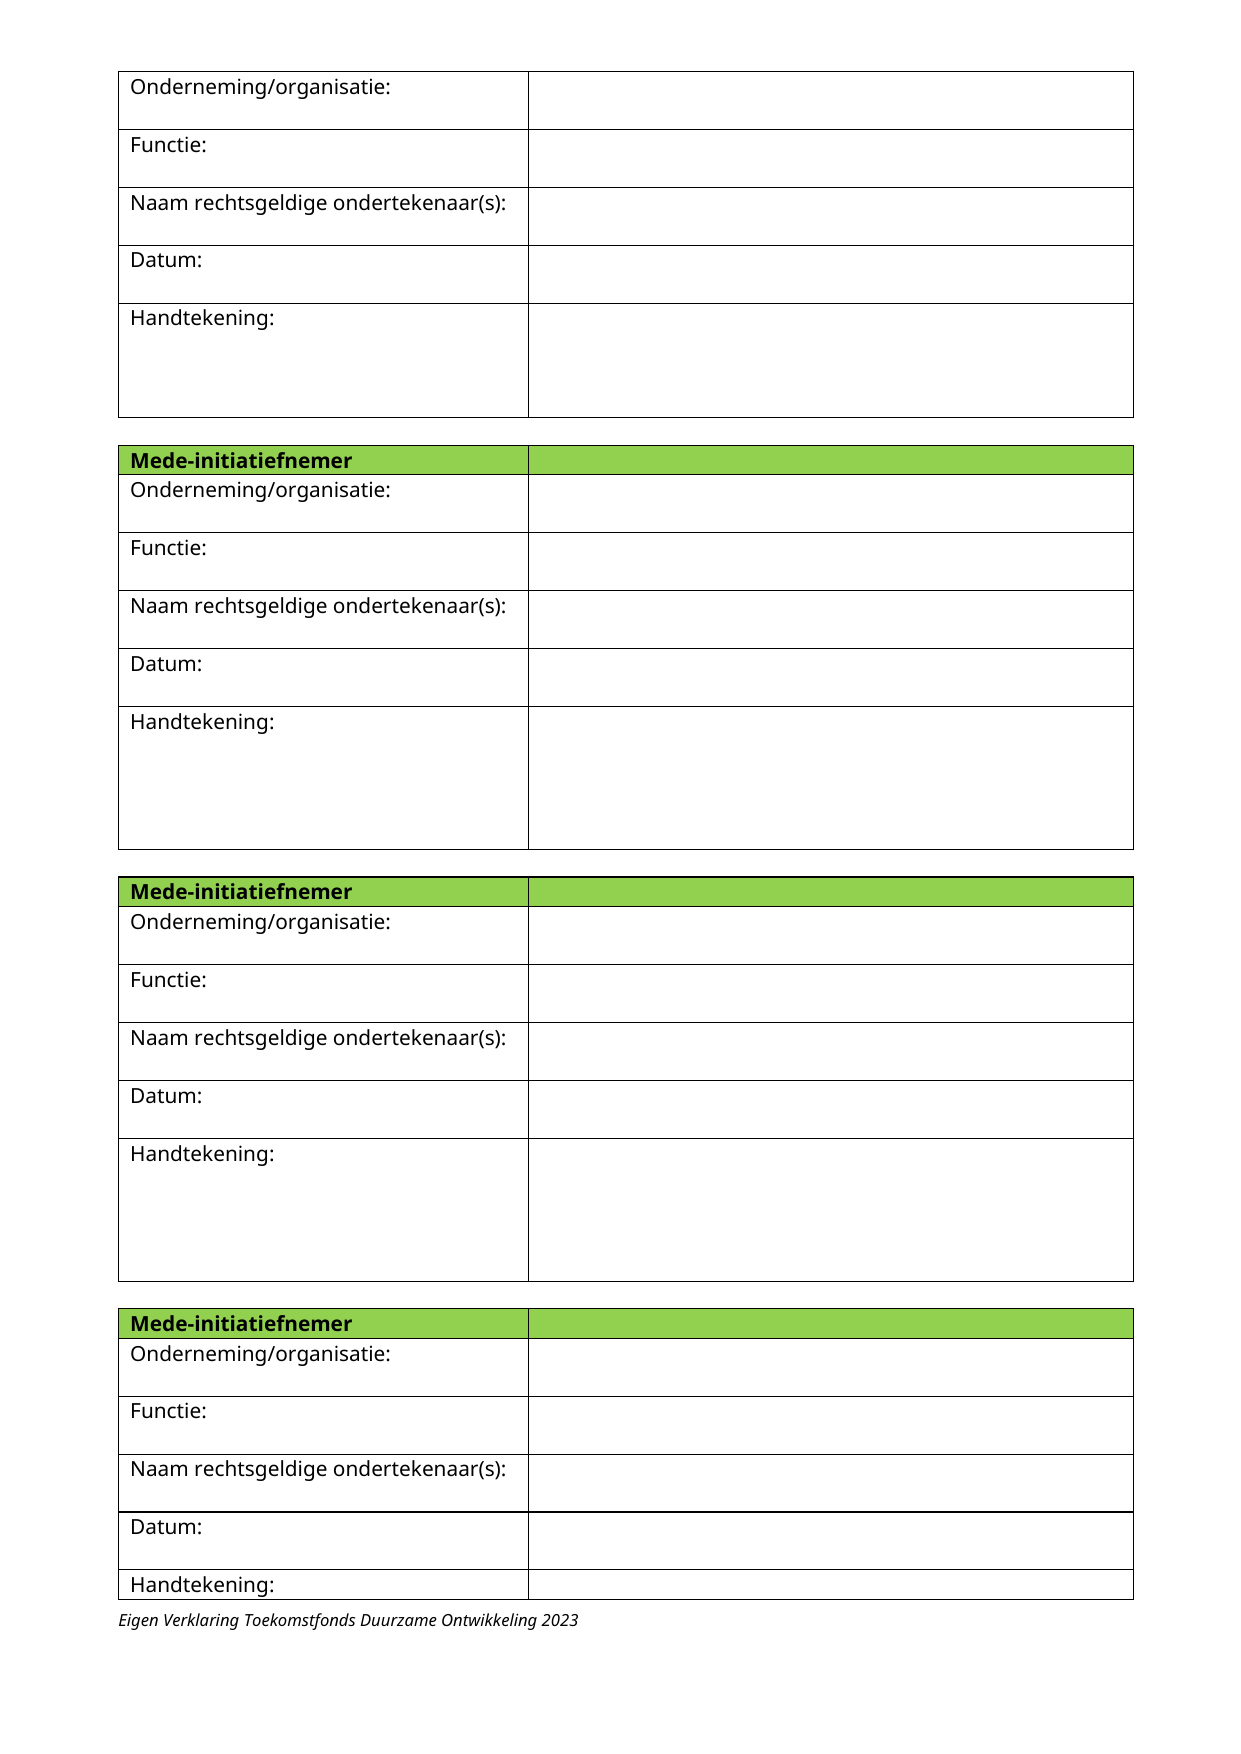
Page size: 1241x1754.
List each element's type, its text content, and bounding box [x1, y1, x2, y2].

table_cell Onderneming/organisatie: [119, 475, 528, 532]
table_cell [529, 72, 1133, 129]
table_header [529, 446, 1133, 474]
table_cell Datum: [119, 1081, 528, 1138]
table_cell Onderneming/organisatie: [119, 1339, 528, 1396]
table_cell [529, 591, 1133, 648]
table_cell Datum: [119, 1513, 528, 1569]
table_cell Functie: [119, 130, 528, 187]
table_cell Functie: [119, 533, 528, 590]
table_cell Handtekening: [119, 304, 528, 417]
table_cell [529, 130, 1133, 187]
table_cell [529, 707, 1133, 849]
table_cell Naam rechtsgeldige ondertekenaar(s): [119, 1455, 528, 1511]
table_cell Naam rechtsgeldige ondertekenaar(s): [119, 591, 528, 648]
table_cell Handtekening: [119, 1139, 528, 1281]
table_cell Handtekening: [119, 707, 528, 849]
table_cell [529, 1455, 1133, 1511]
table_cell Naam rechtsgeldige ondertekenaar(s): [119, 1023, 528, 1080]
table_cell [529, 304, 1133, 417]
table_cell [529, 1513, 1133, 1569]
table_cell Onderneming/organisatie: [119, 907, 528, 964]
table_cell [529, 1139, 1133, 1281]
table_header Mede-initiatiefnemer [119, 1309, 528, 1338]
table_cell [529, 649, 1133, 706]
table_cell [529, 907, 1133, 964]
table_cell [529, 475, 1133, 532]
table_cell [529, 533, 1133, 590]
table_header Mede-initiatiefnemer [119, 878, 528, 906]
table_cell Datum: [119, 649, 528, 706]
table_cell [529, 1081, 1133, 1138]
table_cell Handtekening: [119, 1570, 528, 1599]
table_cell [529, 1397, 1133, 1453]
table_cell [529, 1570, 1133, 1599]
table_cell Onderneming/organisatie: [119, 72, 528, 129]
table_cell [529, 965, 1133, 1022]
table_header [529, 1309, 1133, 1338]
table_cell [529, 246, 1133, 302]
table_cell Datum: [119, 246, 528, 302]
table_cell Naam rechtsgeldige ondertekenaar(s): [119, 188, 528, 244]
table_header Mede-initiatiefnemer [119, 446, 528, 474]
table_cell [529, 1023, 1133, 1080]
table_cell Functie: [119, 965, 528, 1022]
table_cell Functie: [119, 1397, 528, 1453]
table_header [529, 878, 1133, 906]
table_cell [529, 188, 1133, 244]
table_cell [529, 1339, 1133, 1396]
